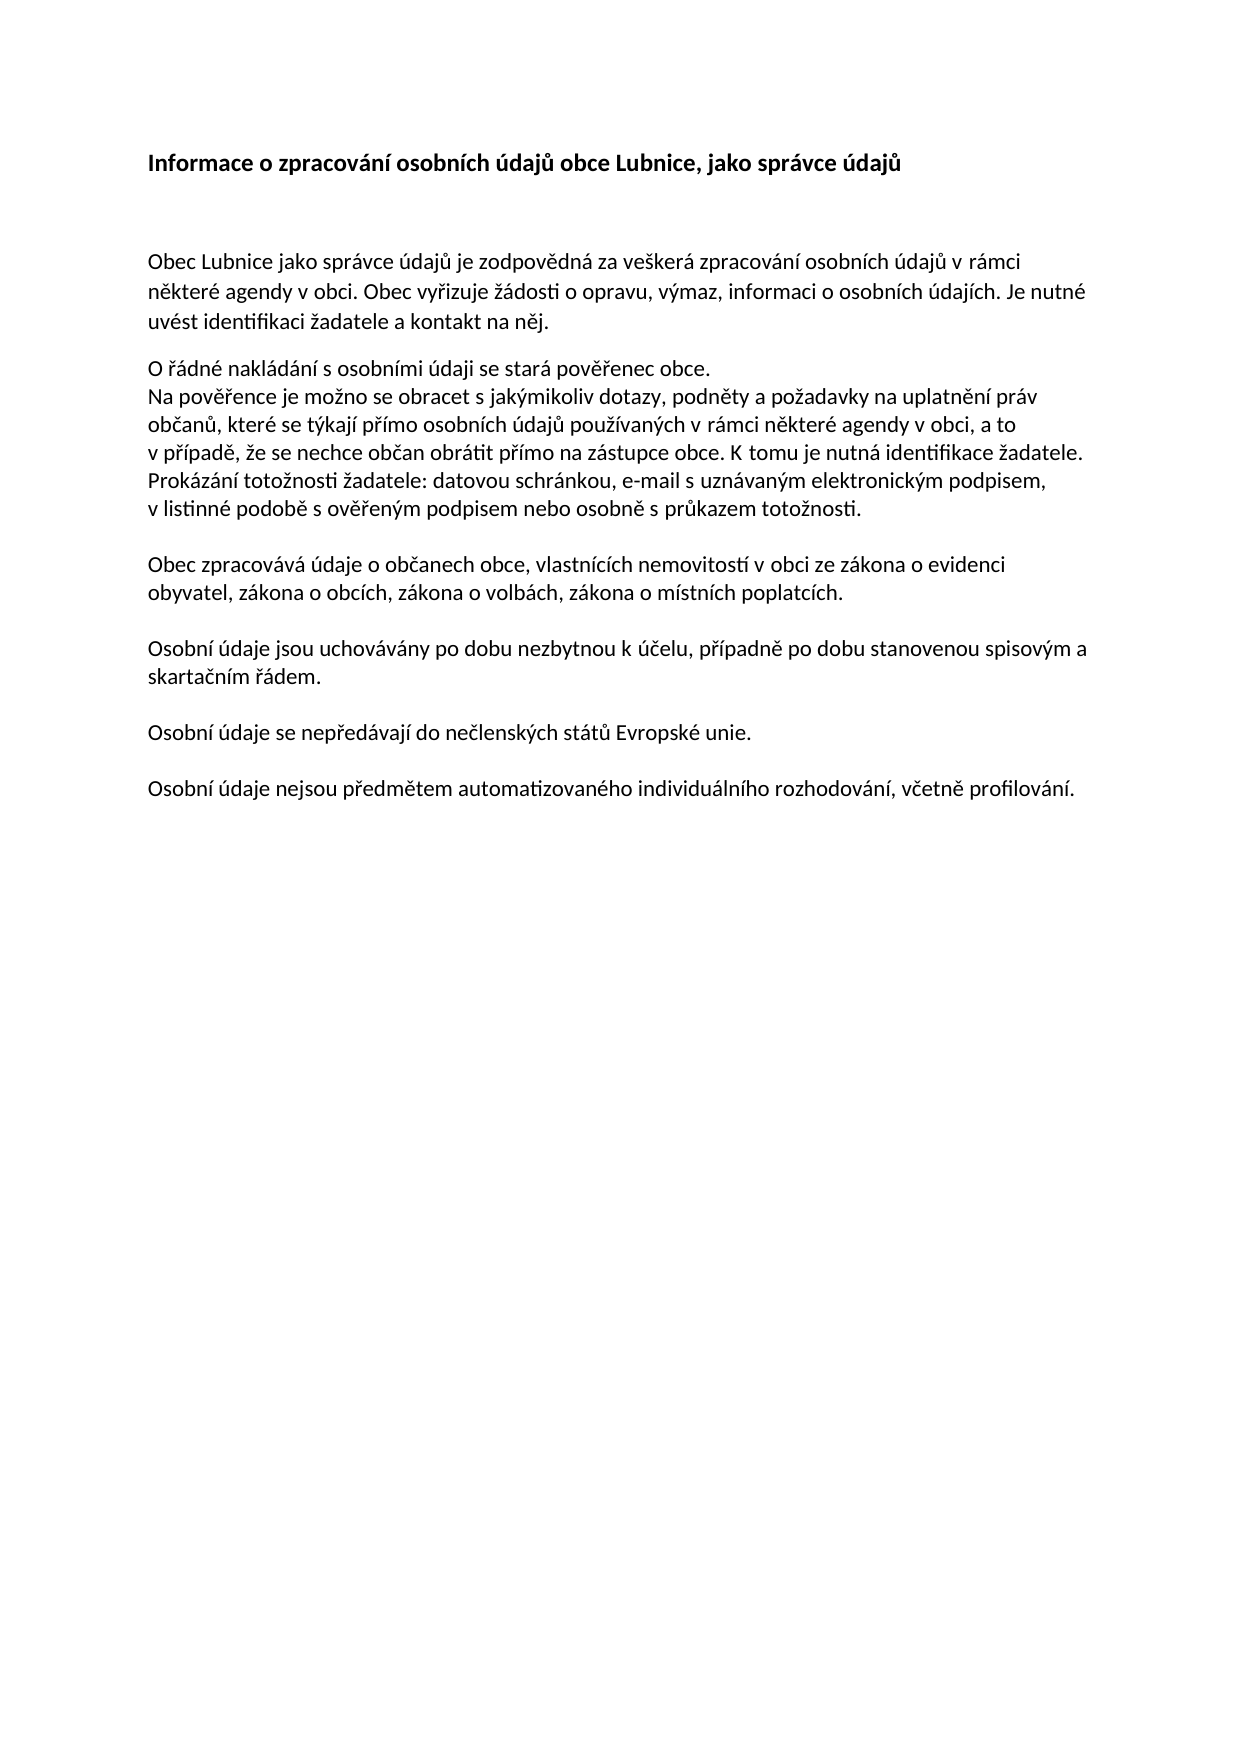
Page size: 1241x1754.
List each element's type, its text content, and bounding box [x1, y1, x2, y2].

text Osobní údaje jsou uchovávány po dobu nezbytnou k účelu, případně po dobu stanovenou spisovým a skartačním řádem. [148, 634, 1093, 690]
text Osobní údaje se nepředávají do nečlenských států Evropské unie. [148, 718, 1093, 746]
text O řádné nakládání s osobními údaji se stará pověřenec obce. [148, 354, 1093, 382]
text Na pověřence je možno se obracet s jakýmikoliv dotazy, podněty a požadavky na uplatnění práv občanů, které se týkají přímo osobních údajů používaných v rámci některé agendy v obci, a to v případě, že se nechce občan obrátit přímo na zástupce obce. K tomu je nutná identifikace žadatele. Prokázání totožnosti žadatele: datovou schránkou, e-mail s uznávaným elektronickým podpisem, v listinné podobě s ověřeným podpisem nebo osobně s průkazem totožnosti. [148, 382, 1093, 522]
text Informace o zpracování osobních údajů obce Lubnice, jako správce údajů [148, 148, 1093, 178]
text Obec zpracovává údaje o občanech obce, vlastnících nemovitostí v obci ze zákona o evidenci obyvatel, zákona o obcích, zákona o volbách, zákona o místních poplatcích. [148, 550, 1093, 606]
text Obec Lubnice jako správce údajů je zodpovědná za veškerá zpracování osobních údajů v rámci některé agendy v obci. Obec vyřizuje žádosti o opravu, výmaz, informaci o osobních údajích. Je nutné uvést identifikaci žadatele a kontakt na něj. [148, 247, 1093, 335]
text Osobní údaje nejsou předmětem automatizovaného individuálního rozhodování, včetně profilování. [148, 774, 1093, 802]
